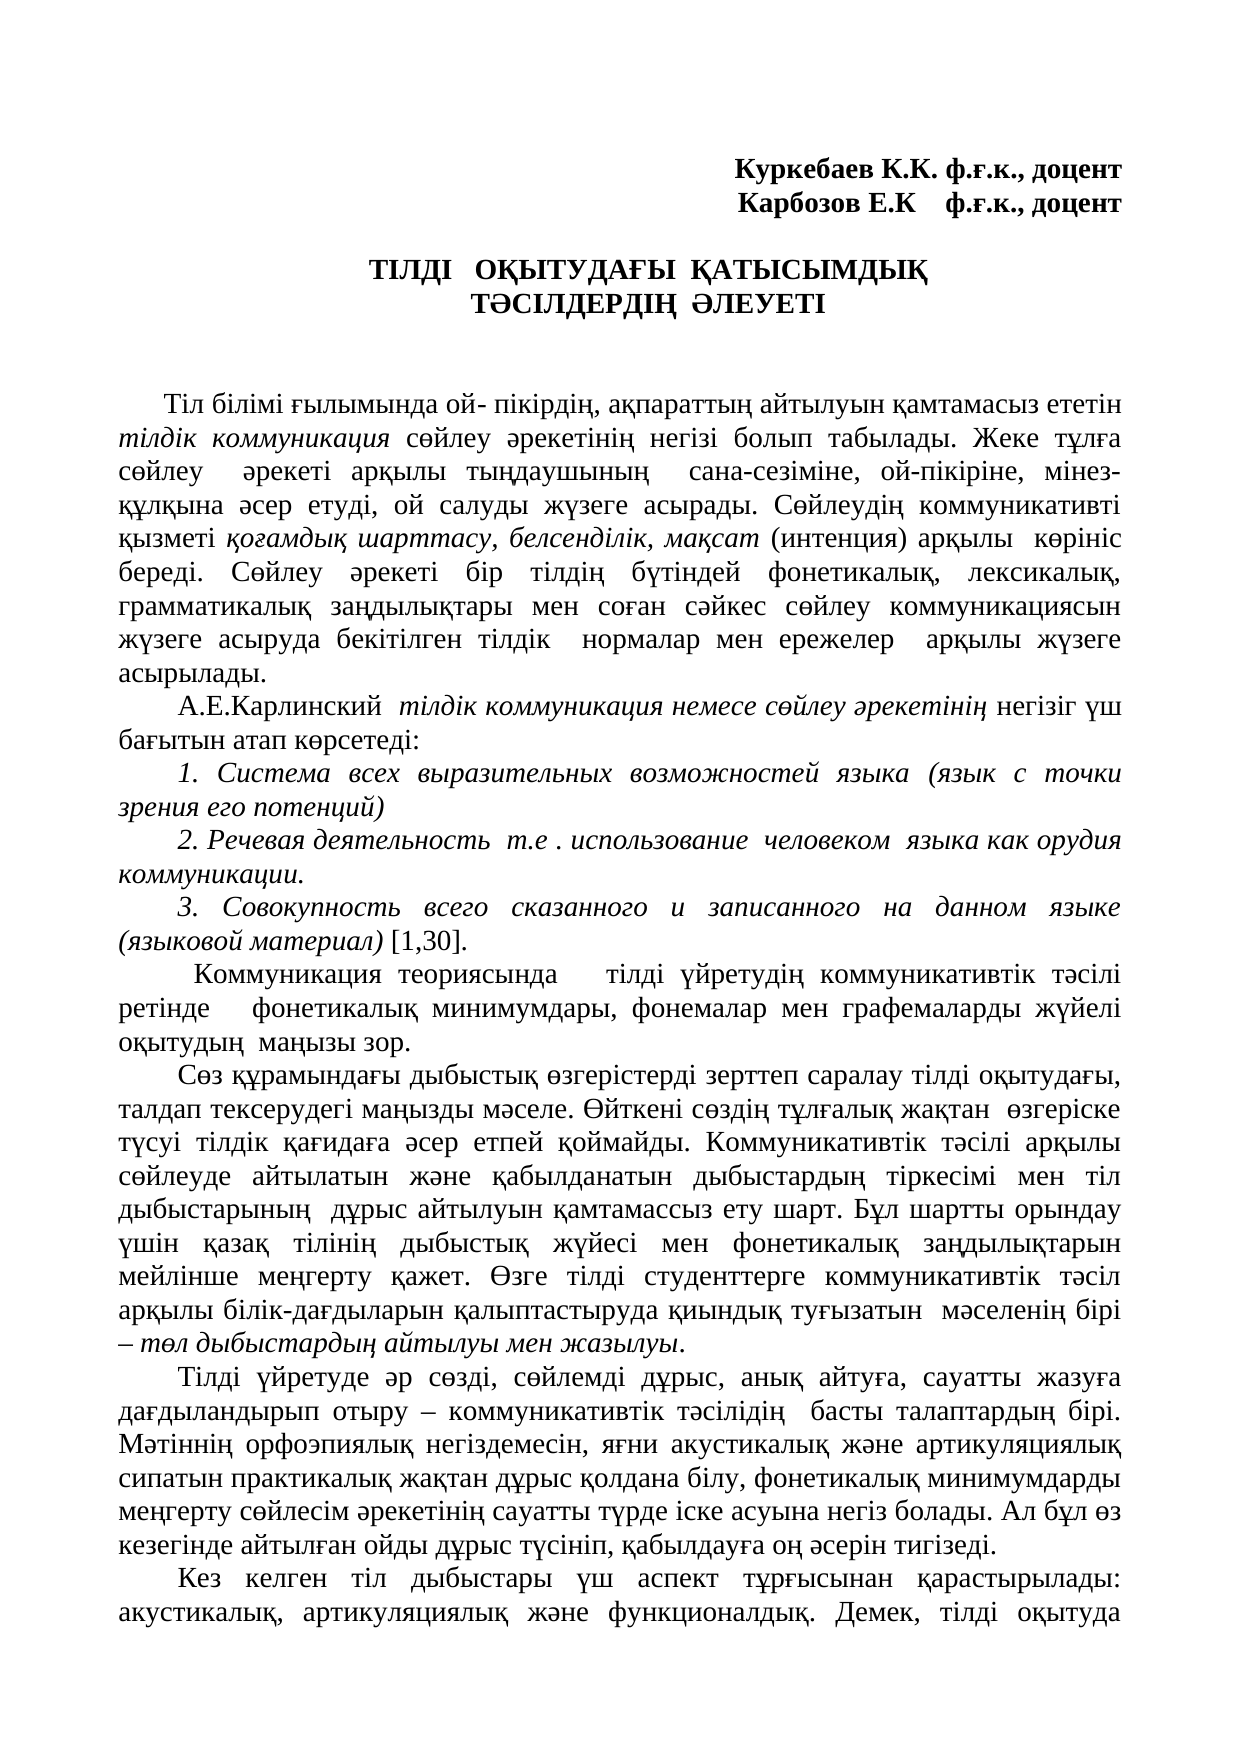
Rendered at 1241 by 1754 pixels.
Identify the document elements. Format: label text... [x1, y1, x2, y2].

text ТӘСІЛДЕРДІҢ ӘЛЕУЕТІ [118, 286, 1122, 319]
text Тіл білімі ғылымында ой- пікірдің, ақпараттың айтылуын қамтамасыз ететін тілдік коммуникация сөйлеу әрекетінің негізі болып табылады. Жеке тұлға сөйлеу әрекеті арқылы тыңдаушының сана-сезіміне, ой-пікіріне, мінез-құлқына әсер етуді, ой салуды жүзеге асырады. Сөйлеудің коммуникативті қызметі қоғамдық шарттасу, белсенділік, мақсат (интенция) арқылы көрініс береді. Сөйлеу әрекеті бір тілдің бүтіндей фонетикалық, лексикалық, грамматикалық заңдылықтары мен соған сәйкес сөйлеу коммуникациясын жүзеге асыруда бекітілген тілдік нормалар мен ережелер арқылы жүзеге асырылады. [118, 386, 1122, 688]
text 1. Система всех выразительных возможностей языка (язык с точки зрения его потенций) [118, 755, 1122, 822]
text Куркебаев К.К. ф.ғ.к., доцент [118, 152, 1122, 185]
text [118, 1560, 1122, 1627]
text 2. Речевая деятельность т.е . использование человеком языка как орудия коммуникации. [118, 822, 1122, 889]
text Коммуникация теориясында тілді үйретудің коммуникативтік тәсілі ретінде фонетикалық минимумдары, фонемалар мен графемаларды жүйелі оқытудың маңызы зор. [118, 957, 1122, 1057]
text А.Е.Карлинский тілдік коммуникация немесе сөйлеу әрекетінің негізіг үш бағытын атап көрсетеді: [118, 688, 1122, 755]
text Тілді үйретуде әр сөзді, сөйлемді дұрыс, анық айтуға, сауатты жазуға дағдыландырып отыру – коммуникативтік тәсілідің басты талаптардың бірі. Мәтіннің орфоэпиялық негіздемесін, яғни акустикалық және артикуляциялық сипатын практикалық жақтан дұрыс қолдана білу, фонетикалық минимумдарды меңгерту сөйлесім әрекетінің сауатты түрде іске асуына негіз болады. Ал бұл өз кезегінде айтылған ойды дұрыс түсініп, қабылдауға оң әсерін тигізеді. [118, 1359, 1122, 1560]
text Сөз құрамындағы дыбыстық өзгерістерді зерттеп саралау тілді оқытудағы, талдап тексерудегі маңызды мәселе. Өйткені сөздің тұлғалық жақтан өзгеріске түсуі тілдік қағидаға әсер етпей қоймайды. Коммуникативтік тәсілі арқылы сөйлеуде айтылатын және қабылданатын дыбыстардың тіркесімі мен тіл дыбыстарының дұрыс айтылуын қамтамассыз ету шарт. Бұл шартты орындау үшін қазақ тілінің дыбыстық жүйесі мен фонетикалық заңдылықтарын мейлінше меңгерту қажет. Өзге тілді студенттерге коммуникативтік тәсіл арқылы білік-дағдыларын қалыптастыруда қиындық туғызатын мәселенің бірі – төл дыбыстардың айтылуы мен жазылуы. [118, 1057, 1122, 1359]
text Карбозов Е.К ф.ғ.к., доцент [118, 185, 1122, 219]
text 3. Совокупность всего сказанного и записанного на данном языке (языковой материал) [1,30]. [118, 889, 1122, 957]
text ТІЛДІ ОҚЫТУДАҒЫ ҚАТЫСЫМДЫҚ [118, 252, 1122, 286]
